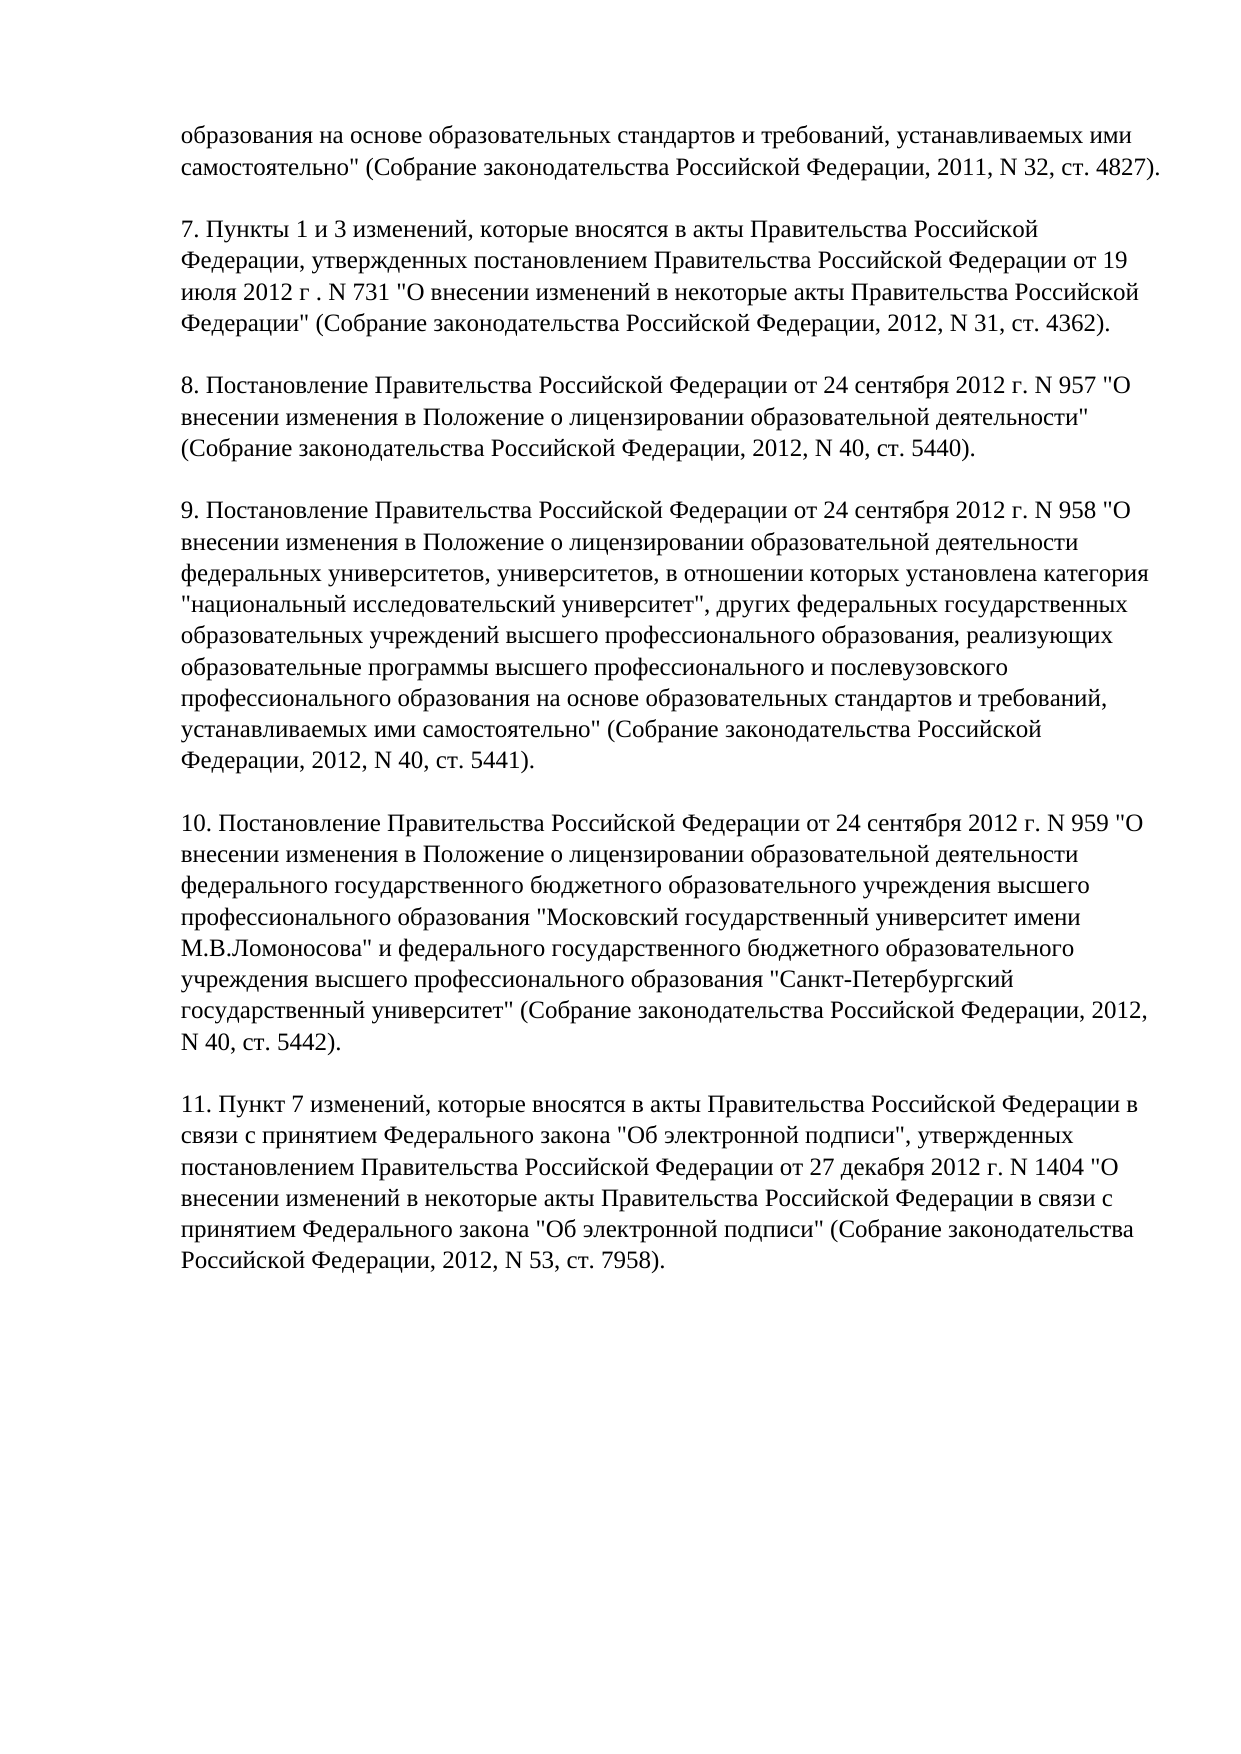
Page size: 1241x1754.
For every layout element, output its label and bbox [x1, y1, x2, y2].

text [181, 118, 1169, 1274]
